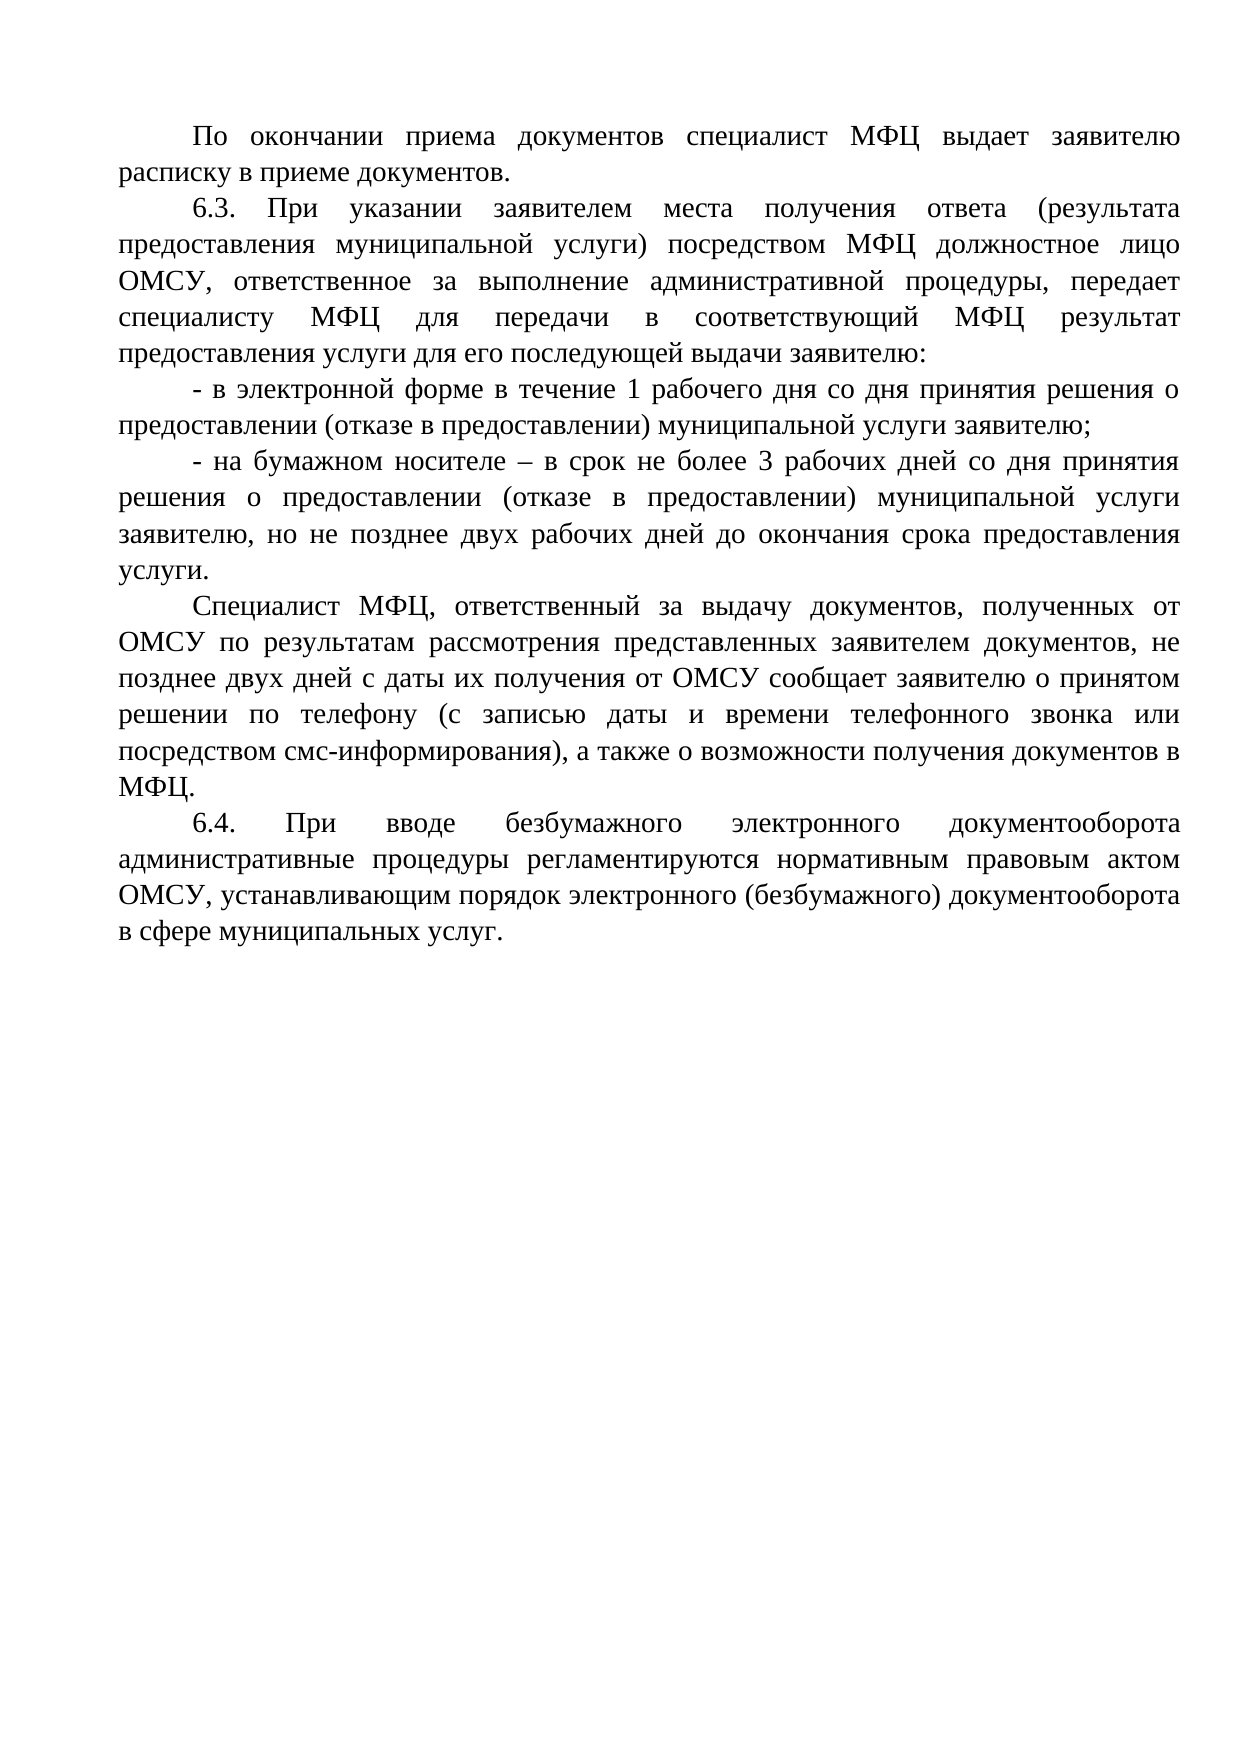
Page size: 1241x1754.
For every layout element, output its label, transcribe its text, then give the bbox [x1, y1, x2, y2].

text По окончании приема документов специалист МФЦ выдает заявителю расписку в приеме документов. [118, 118, 1181, 188]
text 6.3. При указании заявителем места получения ответа (результата предоставления муниципальной услуги) посредством МФЦ должностное лицо ОМСУ, ответственное за выполнение административной процедуры, передает специалисту МФЦ для передачи в соответствующий МФЦ результат предоставления услуги для его последующей выдачи заявителю: [118, 190, 1181, 368]
text - в электронной форме в течение 1 рабочего дня со дня принятия решения о предоставлении (отказе в предоставлении) муниципальной услуги заявителю; [118, 371, 1181, 441]
text Специалист МФЦ, ответственный за выдачу документов, полученных от ОМСУ по результатам рассмотрения представленных заявителем документов, не позднее двух дней с даты их получения от ОМСУ сообщает заявителю о принятом решении по телефону (с записью даты и времени телефонного звонка или посредством смс-информирования), а также о возможности получения документов в МФЦ. [118, 588, 1181, 802]
text 6.4. При вводе безбумажного электронного документооборота административные процедуры регламентируются нормативным правовым актом ОМСУ, устанавливающим порядок электронного (безбумажного) документооборота в сфере муниципальных услуг. [118, 805, 1181, 947]
text - на бумажном носителе – в срок не более 3 рабочих дней со дня принятия решения о предоставлении (отказе в предоставлении) муниципальной услуги заявителю, но не позднее двух рабочих дней до окончания срока предоставления услуги. [118, 443, 1181, 585]
